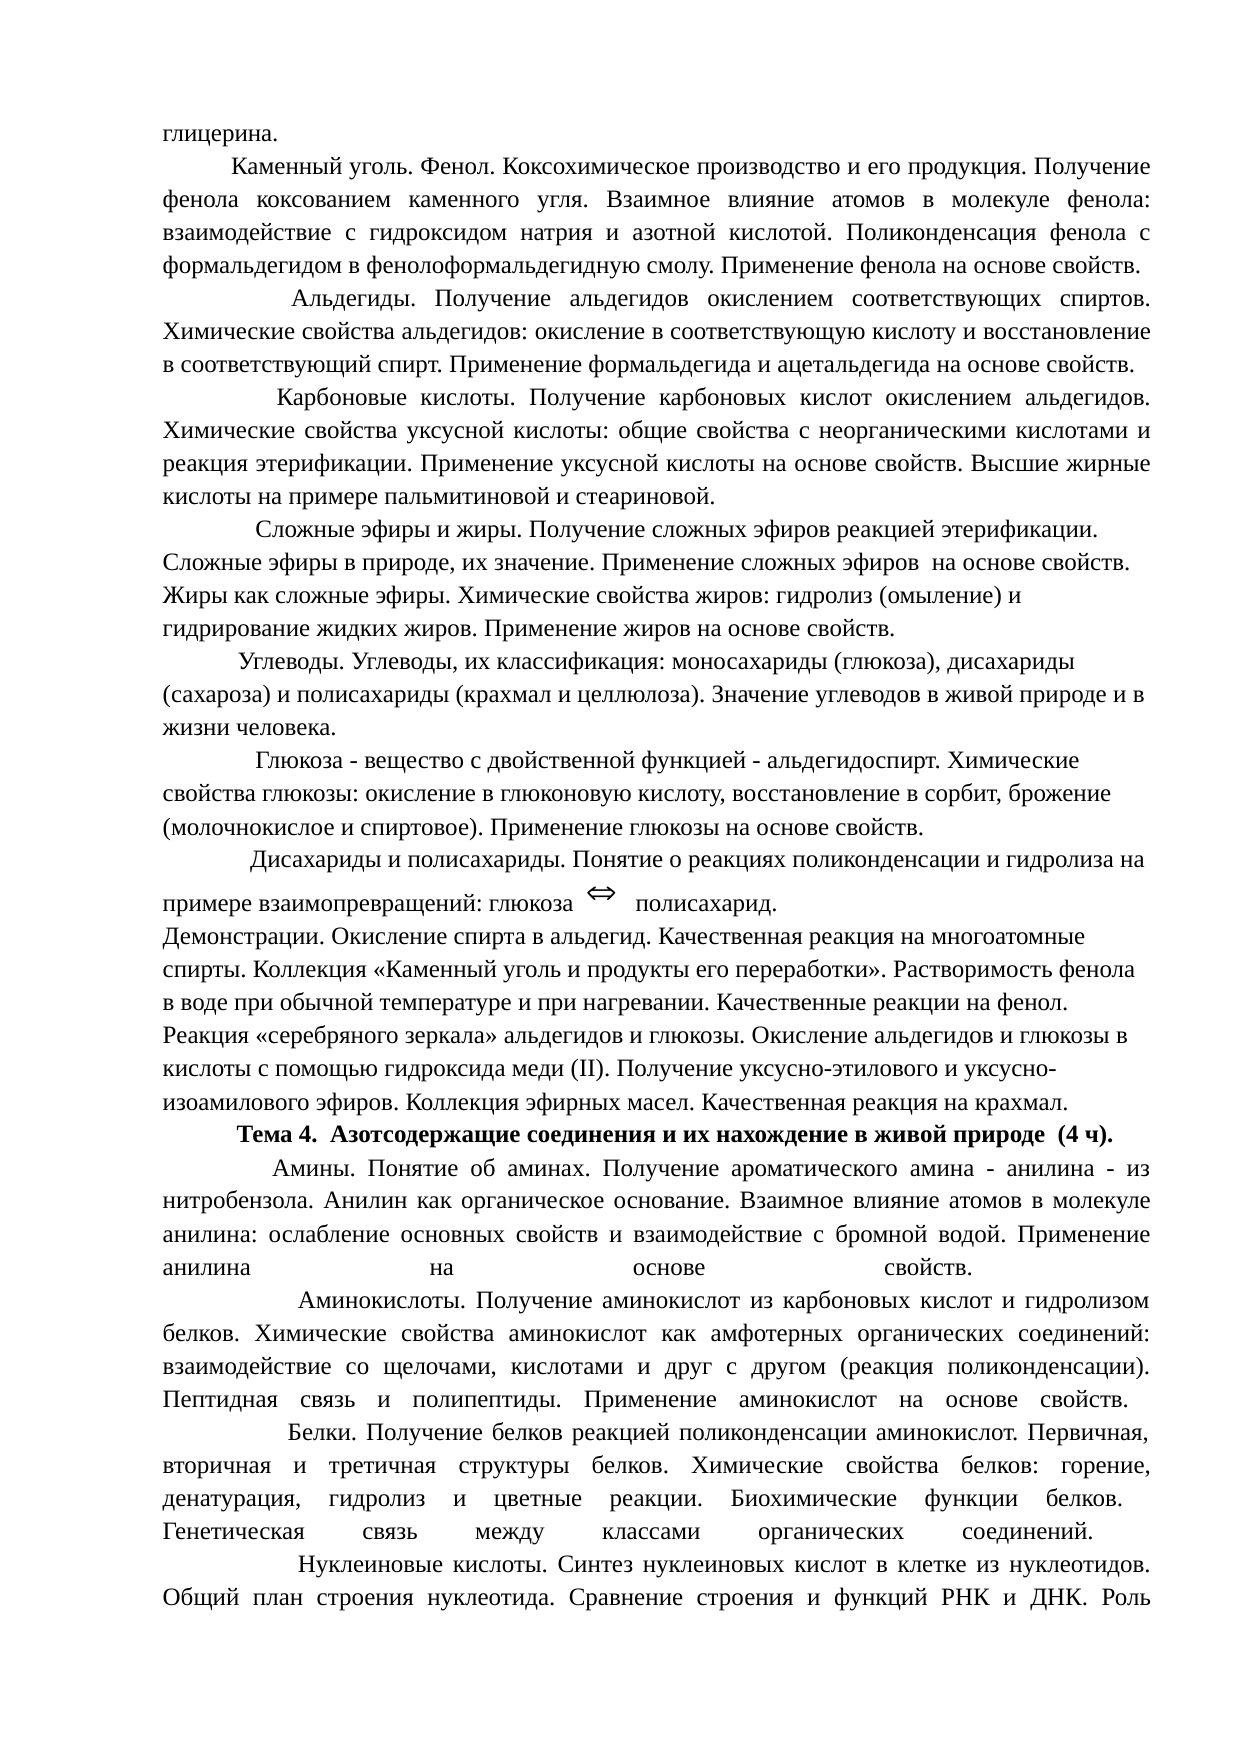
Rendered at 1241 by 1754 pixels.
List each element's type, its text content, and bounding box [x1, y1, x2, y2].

list Тема 4. Азотсодержащие соединения и их нахождение в живой природе (4 ч). [162, 1119, 1152, 1148]
list Альдегиды. Получение альдегидов окислением соответствующих спиртов. Химические свойства альдегидов: окисление в соответствующую кислоту и восстановление в соответствующий спирт. Применение формальдегида и ацетальдегида на основе свойств. [162, 283, 1152, 378]
list Глюкоза - вещество с двойственной функцией - альдегидоспирт. Химические свойства глюкозы: окисление в глюконовую кислоту, восстановление в сорбит, брожение (молочнокислое и спиртовое). Применение глюкозы на основе свойств. Дисахариды и полисахариды. Понятие о реакциях поликонденсации и гидролиза на примере взаимопревращений: глюкоза полисахарид. Демонстрации. Окисление спирта в альдегид. Качественная реакция на многоатомные спирты. Коллекция «Каменный уголь и продукты его переработки». Растворимость фенола в воде при обычной температуре и при нагревании. Качественные реакции на фенол. Реакция «серебряного зеркала» альдегидов и глюкозы. Окисление альдегидов и глюкозы в кислоты с помощью гидроксида меди (II). Получение уксусно-этилового и уксусно-изоамилового эфиров. Коллекция эфирных масел. Качественная реакция на крахмал. [162, 746, 1152, 1115]
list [162, 1153, 1152, 1611]
list Сложные эфиры и жиры. Получение сложных эфиров реакцией этерификации. Сложные эфиры в природе, их значение. Применение сложных эфиров на основе свойств. Жиры как сложные эфиры. Химические свойства жиров: гидролиз (омыление) и гидрирование жидких жиров. Применение жиров на основе свойств. Углеводы. Углеводы, их классификация: моносахариды (глюкоза), дисахариды (сахароза) и полисахариды (крахмал и целлюлоза). Значение углеводов в живой природе и в жизни человека. [162, 514, 1152, 741]
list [162, 118, 1152, 279]
list Карбоновые кислоты. Получение карбоновых кислот окислением альдегидов. Химические свойства уксусной кислоты: общие свойства с неорганическими кислотами и реакция этерификации. Применение уксусной кислоты на основе свойств. Высшие жирные кислоты на примере пальмитиновой и стеариновой. [162, 382, 1152, 510]
